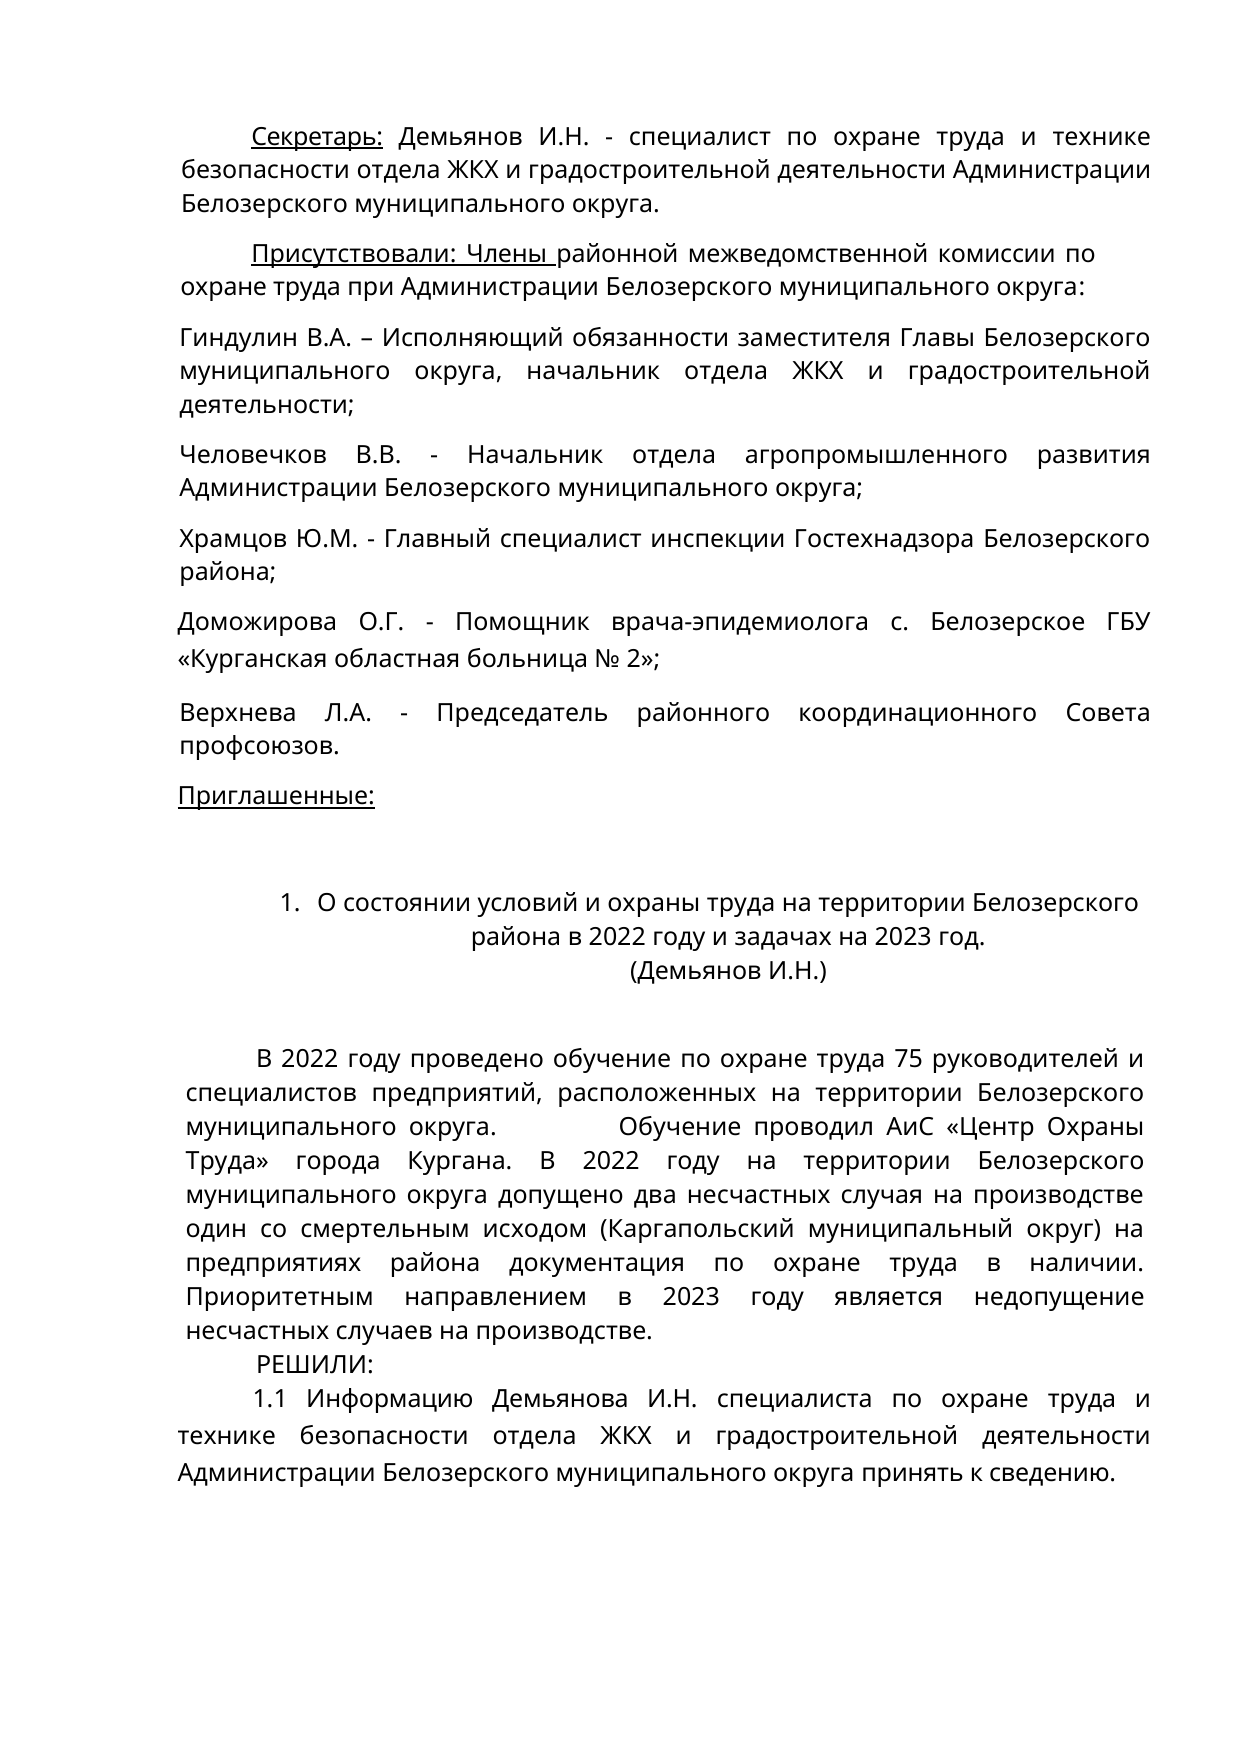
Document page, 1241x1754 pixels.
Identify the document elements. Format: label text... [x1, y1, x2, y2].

text Доможирова О.Г. - Помощник врача-эпидемиолога с. Белозерское ГБУ «Курганская областная больница № 2»; [177, 604, 1152, 675]
text Храмцов Ю.М. - Главный специалист инспекции Гостехнадзора Белозерского района; [179, 520, 1152, 587]
list (Демьянов И.Н.) [304, 953, 1152, 987]
text Верхнева Л.А. - Председатель районного координационного Совета профсоюзов. [179, 694, 1152, 761]
text В 2022 году проведено обучение по охране труда 75 руководителей и специалистов предприятий, расположенных на территории Белозерского муниципального округа. Обучение проводил АиС «Центр Охраны Труда» города Кургана. В 2022 году на территории Белозерского муниципального округа допущено два несчастных случая на производстве один со смертельным исходом (Каргапольский муниципальный округ) на предприятиях района документация по охране труда в наличии. Приоритетным направлением в 2023 году является недопущение несчастных случаев на производстве. [185, 1040, 1145, 1347]
text Присутствовали: Члены районной межведомственной комиссии по охране труда при Администрации Белозерского муниципального округа: [180, 235, 1096, 302]
text Гиндулин В.А. – Исполняющий обязанности заместителя Главы Белозерского муниципального округа, начальник отдела ЖКХ и градостроительной деятельности; [179, 319, 1152, 420]
text РЕШИЛИ: [185, 1347, 1145, 1381]
text 1.1 Информацию Демьянова И.Н. специалиста по охране труда и технике безопасности отдела ЖКХ и градостроительной деятельности Администрации Белозерского муниципального округа принять к сведению. [177, 1381, 1152, 1489]
text Приглашенные: [177, 778, 1152, 812]
text Секретарь: Демьянов И.Н. - специалист по охране труда и технике безопасности отдела ЖКХ и градостроительной деятельности Администрации Белозерского муниципального округа. [181, 118, 1152, 219]
list О состоянии условий и охраны труда на территории Белозерского района в 2022 году и задачах на 2023 год. [267, 885, 1152, 953]
text Человечков В.В. - Начальник отдела агропромышленного развития Администрации Белозерского муниципального округа; [179, 436, 1152, 503]
